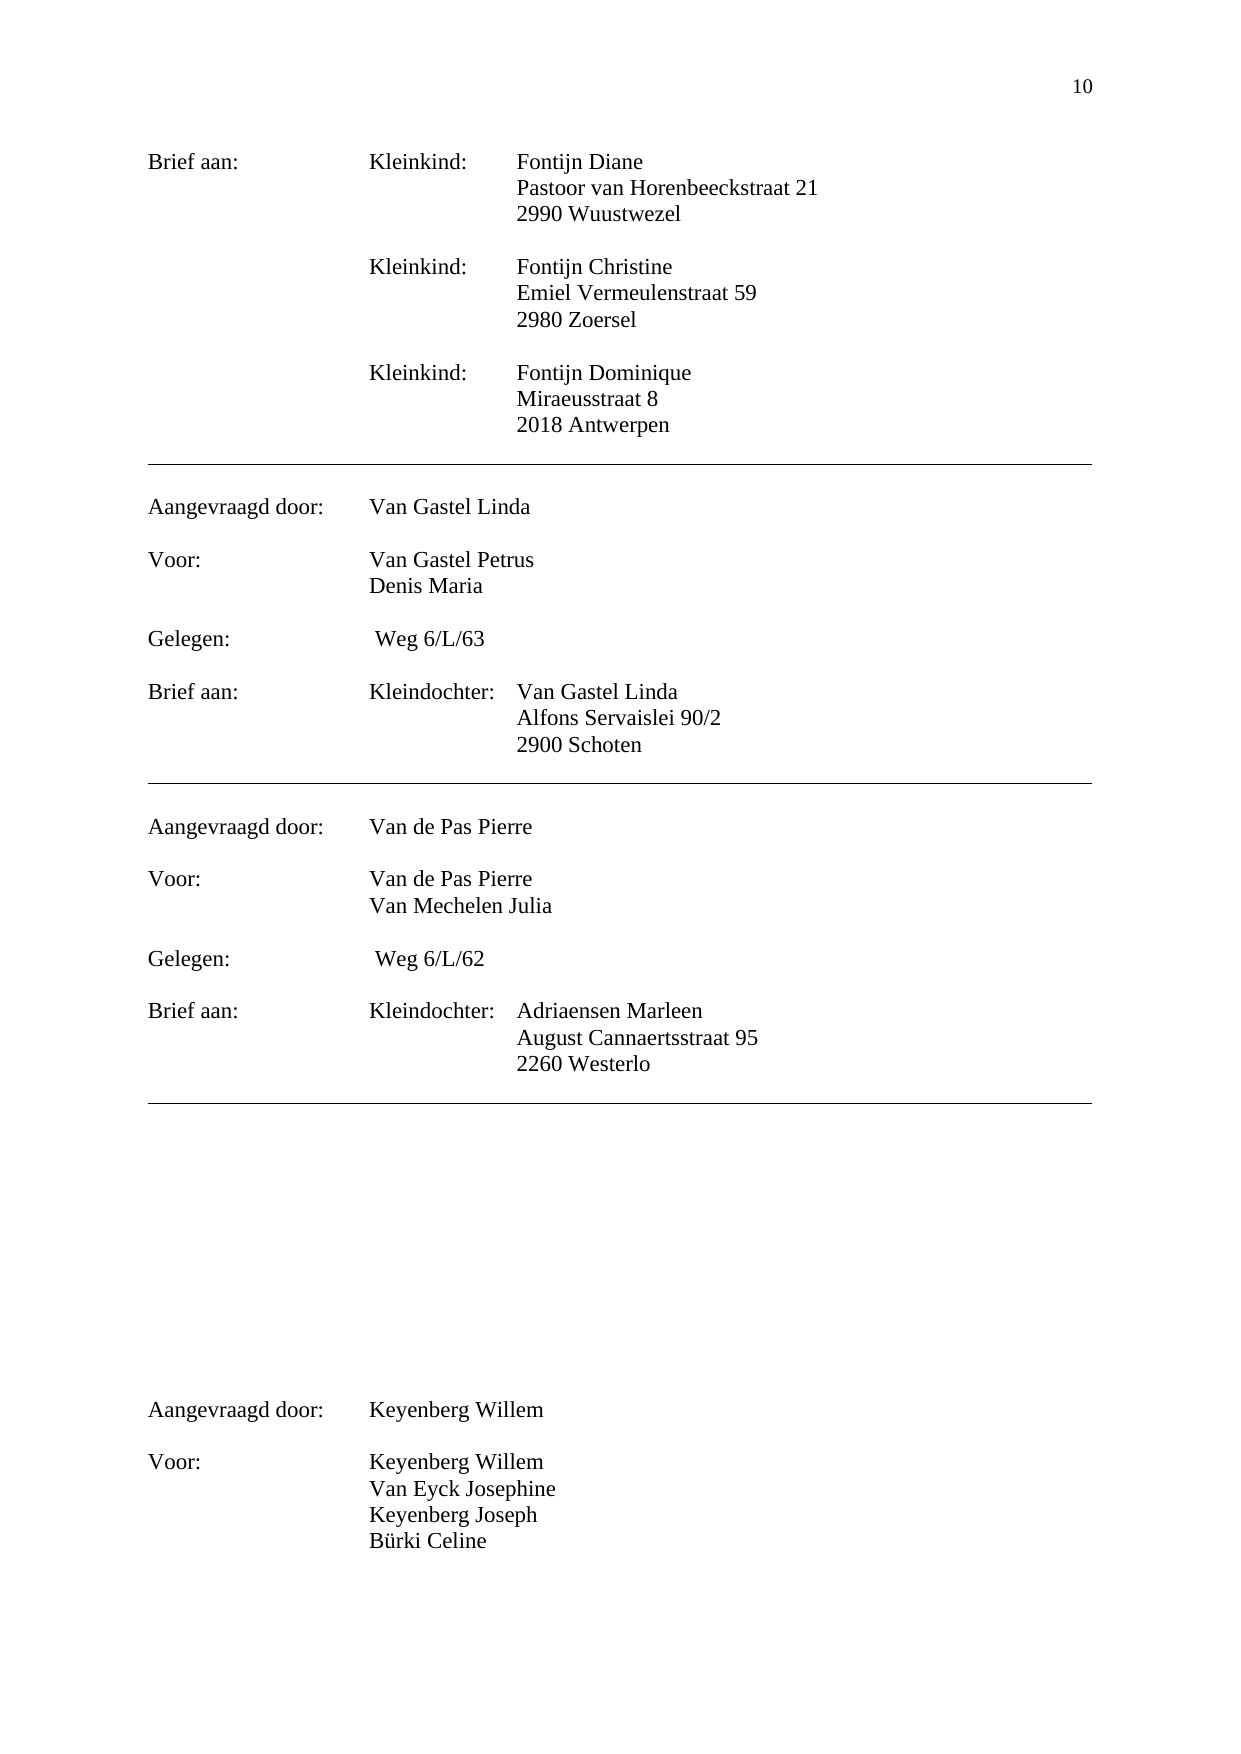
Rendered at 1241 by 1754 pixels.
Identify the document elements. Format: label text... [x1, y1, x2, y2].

text Miraeusstraat 8 [148, 385, 1092, 411]
text Brief aan: Kleindochter: Adriaensen Marleen [148, 997, 1092, 1024]
text Pastoor van Horenbeeckstraat 21 [148, 174, 1092, 200]
text Denis Maria [148, 572, 1092, 599]
text Brief aan: Kleindochter: Van Gastel Linda [148, 678, 1092, 704]
text Emiel Vermeulenstraat 59 [148, 279, 1092, 306]
text Keyenberg Joseph [148, 1501, 1092, 1527]
text Voor: Keyenberg Willem [148, 1448, 1092, 1475]
text Gelegen: Weg 6/L/63 [148, 625, 1092, 652]
text 2900 Schoten [148, 731, 1092, 757]
text Bürki Celine [148, 1527, 1092, 1554]
text Aangevraagd door: Van Gastel Linda [148, 493, 1092, 520]
text Voor: Van Gastel Petrus [148, 546, 1092, 572]
text 2018 Antwerpen [148, 411, 1092, 438]
text Gelegen: Weg 6/L/62 [148, 944, 1092, 971]
text Aangevraagd door: Keyenberg Willem [148, 1396, 1092, 1422]
text Alfons Servaislei 90/2 [148, 704, 1092, 731]
text Van Eyck Josephine [148, 1475, 1092, 1501]
text Voor: Van de Pas Pierre [148, 866, 1092, 892]
text Kleinkind: Fontijn Dominique [148, 358, 1092, 385]
text August Cannaertsstraat 95 [148, 1024, 1092, 1050]
text Van Mechelen Julia [148, 892, 1092, 918]
text Brief aan: Kleinkind: Fontijn Diane [148, 148, 1092, 174]
text Aangevraagd door: Van de Pas Pierre [148, 813, 1092, 839]
text 2260 Westerlo [148, 1050, 1092, 1076]
text Kleinkind: Fontijn Christine [148, 253, 1092, 279]
text 2990 Wuustwezel [148, 200, 1092, 227]
text 2980 Zoersel [148, 306, 1092, 332]
